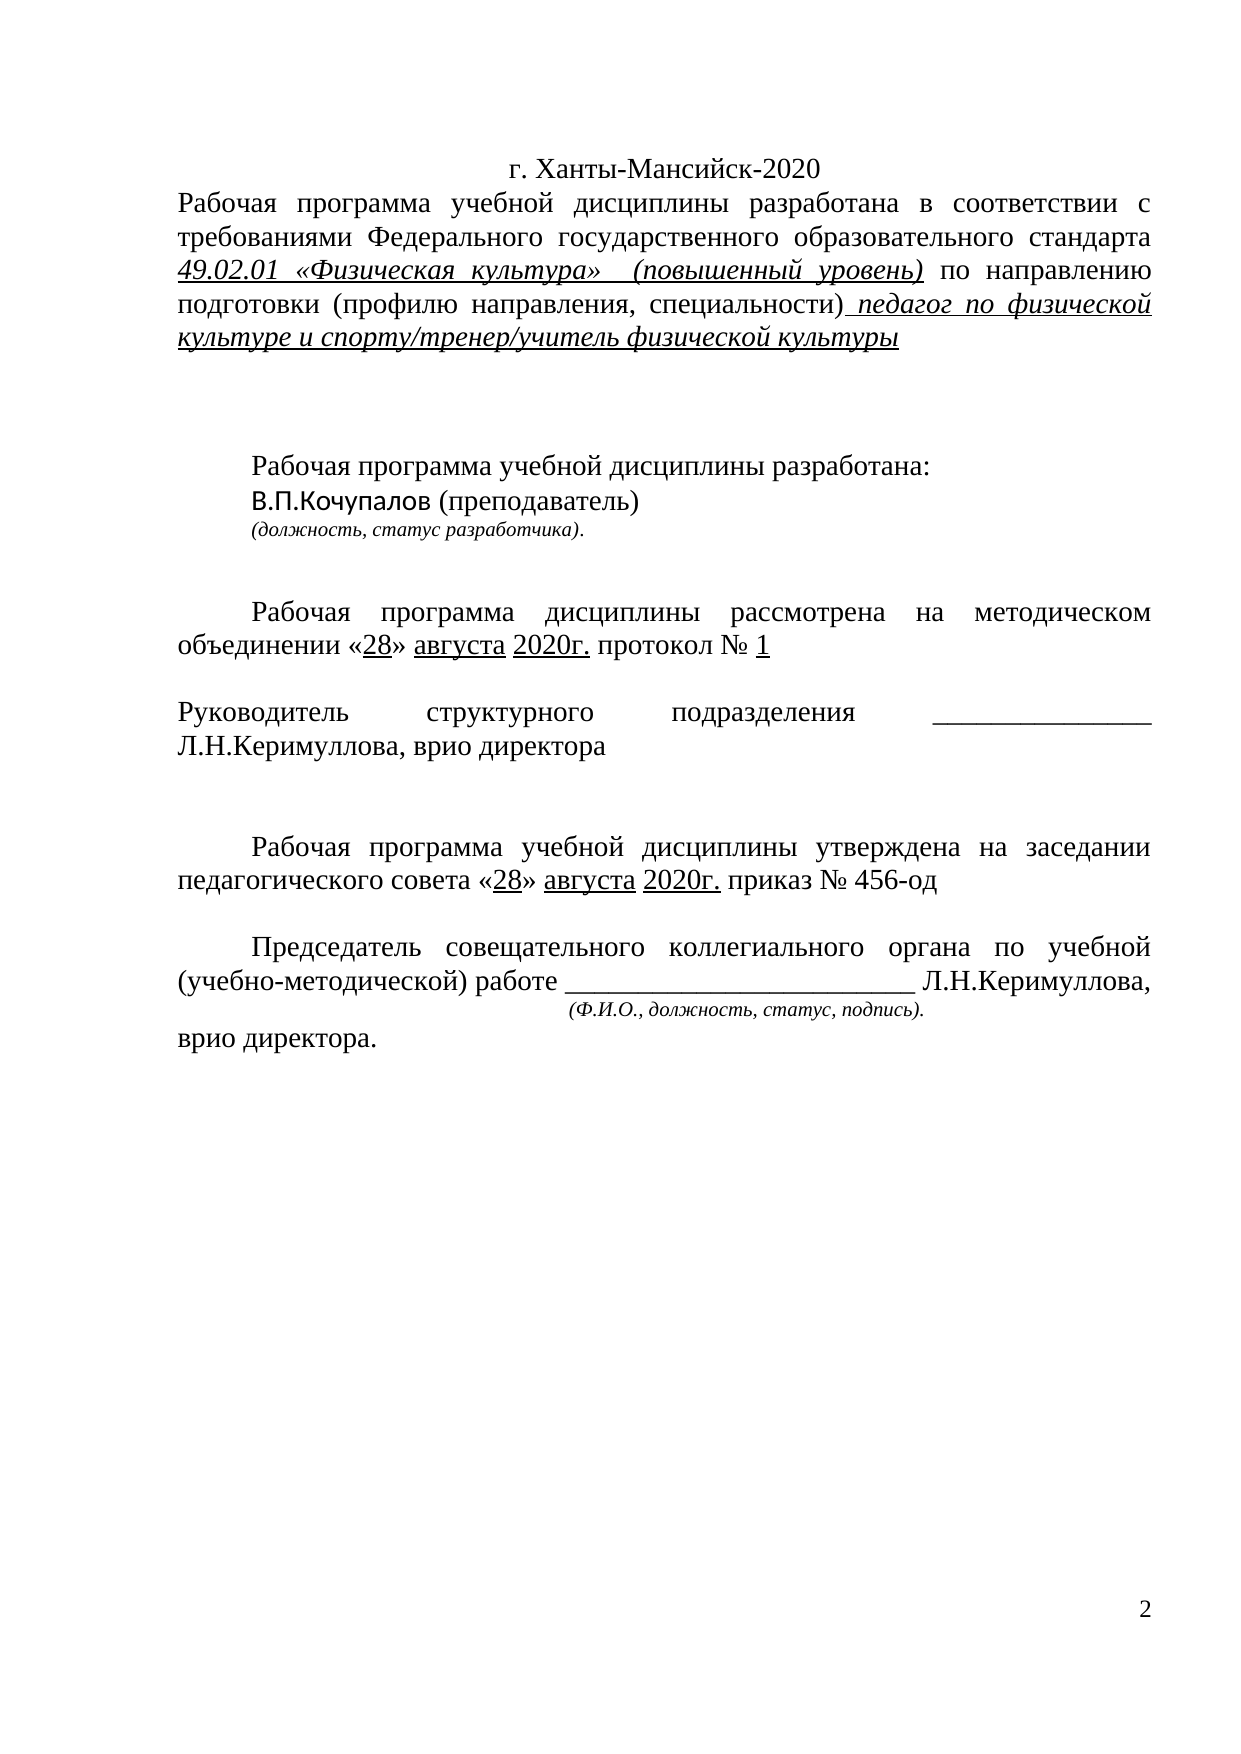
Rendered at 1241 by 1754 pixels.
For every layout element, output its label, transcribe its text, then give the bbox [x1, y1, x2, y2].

text Руководитель структурного подразделения _______________ Л.Н.Керимуллова, врио директора [177, 694, 1152, 762]
text г. Ханты-Мансийск-2020 [177, 152, 1152, 185]
text Рабочая программа учебной дисциплины утверждена на заседании педагогического совета «28» августа 2020г. приказ № 456-од [177, 829, 1152, 896]
text (Ф.И.О., должность, статус, подпись). [177, 996, 1152, 1021]
text В.П.Кочупалов (преподаватель) [177, 482, 1152, 517]
text Рабочая программа учебной дисциплины разработана в соответствии с требованиями Федерального государственного образовательного стандарта 49.02.01 «Физическая культура» (повышенный уровень) по направлению подготовки (профилю направления, специальности) педагог по физической культуре и спорту/тренер/учитель физической культуры [177, 185, 1152, 353]
text (должность, статус разработчика). [177, 517, 1152, 541]
text врио директора. [177, 1021, 1152, 1054]
text Рабочая программа дисциплины рассмотрена на методическом объединении «28» августа 2020г. протокол № 1 [177, 594, 1152, 661]
text Председатель совещательного коллегиального органа по учебной (учебно-методической) работе ________________________ Л.Н.Керимуллова, [177, 929, 1152, 996]
text Рабочая программа учебной дисциплины разработана: [177, 448, 1152, 482]
